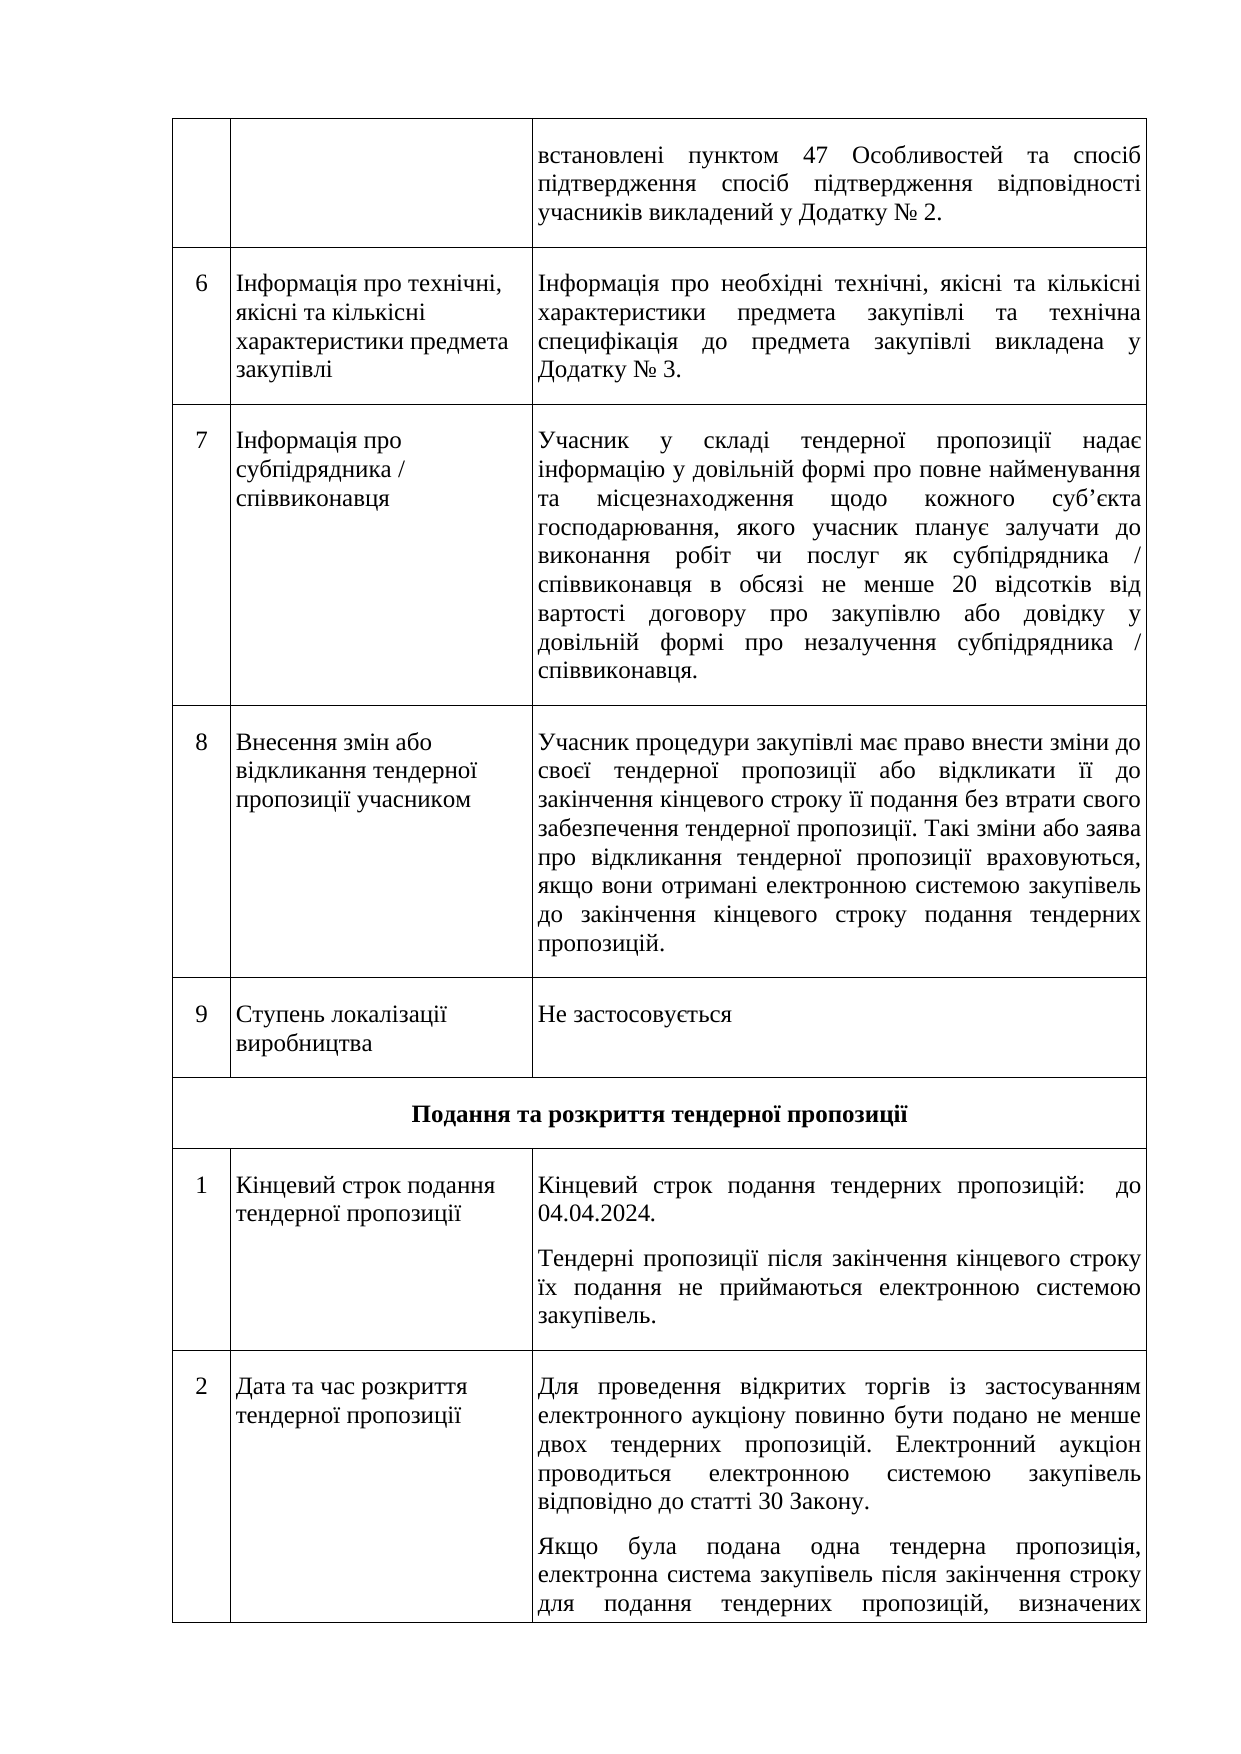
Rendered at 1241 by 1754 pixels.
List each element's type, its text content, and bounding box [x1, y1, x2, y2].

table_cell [231, 1351, 532, 1622]
table_cell Інформація про субпідрядника / співвиконавця [231, 405, 532, 705]
table_cell Кінцевий строк подання тендерної пропозиції [231, 1149, 532, 1350]
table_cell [533, 1351, 1146, 1622]
table_cell 8 [173, 706, 230, 977]
table_cell 1 [173, 1149, 230, 1350]
table_cell Не застосовується [533, 978, 1146, 1077]
table_cell Ступень локалізації виробництва [231, 978, 532, 1077]
table_cell Учасник у складі тендерної пропозиції надає інформацію у довільній формі про повне найменування та місцезнаходження щодо кожного суб’єкта господарювання, якого учасник планує залучати до виконання робіт чи послуг як субпідрядника / співвиконавця в обсязі не менше 20 відсотків від вартості договору про закупівлю або довідку у довільній формі про незалучення субпідрядника / співвиконавця. [533, 405, 1146, 705]
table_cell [231, 119, 532, 247]
table_cell Інформація про технічні, якісні та кількісні характеристики предмета закупівлі [231, 248, 532, 404]
table_cell 7 [173, 405, 230, 705]
table_cell 2 [173, 1351, 230, 1622]
table_cell Кінцевий строк подання тендерних пропозицій: до 04.04.2024. Тендерні пропозиції після закінчення кінцевого строку їх подання не приймаються електронною системою закупівель. [533, 1149, 1146, 1350]
table_cell Учасник процедури закупівлі має право внести зміни до своєї тендерної пропозиції або відкликати її до закінчення кінцевого строку її подання без втрати свого забезпечення тендерної пропозиції. Такі зміни або заява про відкликання тендерної пропозиції враховуються, якщо вони отримані електронною системою закупівель до закінчення кінцевого строку подання тендерних пропозицій. [533, 706, 1146, 977]
table_cell 6 [173, 248, 230, 404]
table_cell Подання та розкриття тендерної пропозиції [173, 1078, 1146, 1148]
table_cell Внесення змін або відкликання тендерної пропозиції учасником [231, 706, 532, 977]
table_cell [533, 119, 1146, 247]
table_cell 5 [173, 119, 230, 247]
table_cell Інформація про необхідні технічні, якісні та кількісні характеристики предмета закупівлі та технічна специфікація до предмета закупівлі викладена у Додатку № 3. [533, 248, 1146, 404]
table_cell 9 [173, 978, 230, 1077]
